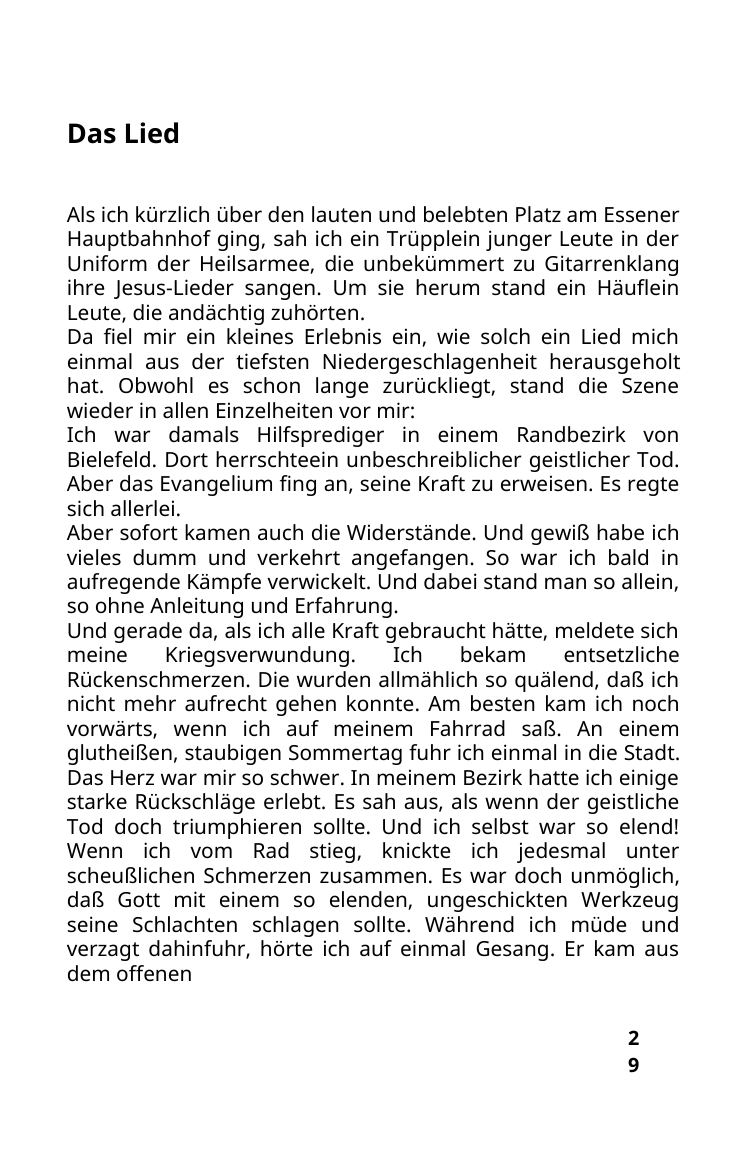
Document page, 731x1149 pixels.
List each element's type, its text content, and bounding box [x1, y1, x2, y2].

text Ich war damals Hilfsprediger in einem Randbezirk von Bielefeld. Dort herrschteein unbeschreiblicher geistlicher Tod. Aber das Evangelium fing an, seine Kraft zu erweisen. Es regte sich allerlei. [67, 423, 680, 521]
text Da fiel mir ein kleines Erlebnis ein, wie solch ein Lied mich einmal aus der tiefsten Niedergeschlagenheit herausgeholt hat. Obwohl es schon lange zurückliegt, stand die Szene wieder in allen Einzelheiten vor mir: [67, 325, 680, 423]
text Als ich kürzlich über den lauten und belebten Platz am Essener Hauptbahnhof ging, sah ich ein Trüpplein junger Leute in der Uniform der Heilsarmee, die unbekümmert zu Gitarrenklang ihre Jesus-Lieder sangen. Um sie herum stand ein Häuflein Leute, die andächtig zuhörten. [67, 203, 680, 325]
text Und gerade da, als ich alle Kraft gebraucht hätte, meldete sich meine Kriegsverwundung. Ich bekam entsetzliche Rückenschmerzen. Die wurden allmählich so quälend, daß ich nicht mehr aufrecht gehen konnte. Am besten kam ich noch vorwärts, wenn ich auf meinem Fahrrad saß. An einem glutheißen, staubigen Sommertag fuhr ich einmal in die Stadt. Das Herz war mir so schwer. In meinem Bezirk hatte ich einige starke Rückschläge erlebt. Es sah aus, als wenn der geistliche Tod doch triumphieren sollte. Und ich selbst war so elend! Wenn ich vom Rad stieg, knickte ich jedesmal unter scheußlichen Schmerzen zusammen. Es war doch unmöglich, daß Gott mit einem so elenden, ungeschickten Werkzeug seine Schlachten schlagen sollte. Während ich müde und verzagt dahinfuhr, hörte ich auf einmal Gesang. Er kam aus dem offenen [67, 619, 680, 986]
text Aber sofort kamen auch die Widerstände. Und gewiß habe ich vieles dumm und verkehrt angefangen. So war ich bald in aufregende Kämpfe verwickelt. Und dabei stand man so allein, so ohne Anleitung und Erfahrung. [67, 521, 680, 619]
subtitle Das Lied [67, 122, 730, 149]
